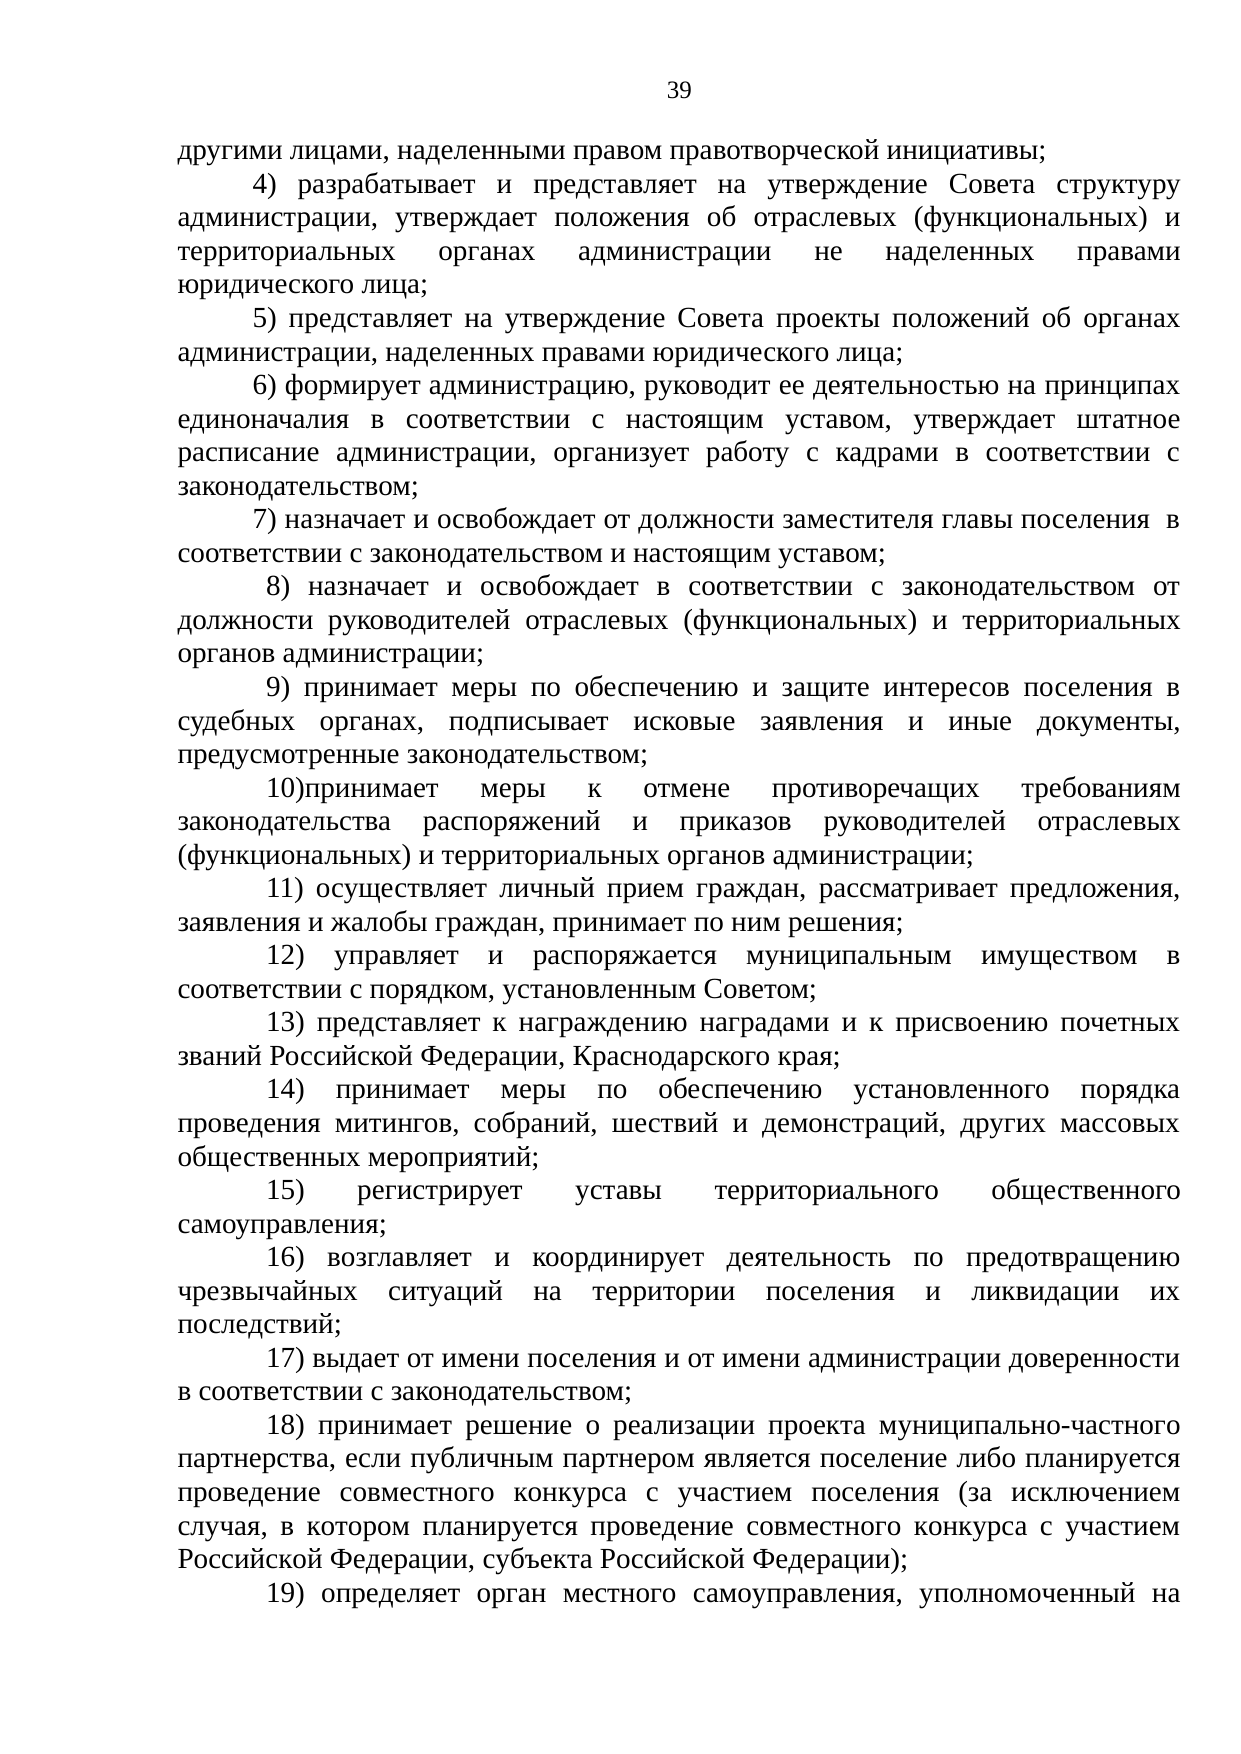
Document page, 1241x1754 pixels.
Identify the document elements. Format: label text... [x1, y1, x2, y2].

text 17) выдает от имени поселения и от имени администрации доверенности в соответствии с законодательством; [177, 1340, 1181, 1407]
text 7) назначает и освобождает от должности заместителя главы поселения в соответствии с законодательством и настоящим уставом; [177, 501, 1181, 568]
text 11) осуществляет личный прием граждан, рассматривает предложения, заявления и жалобы граждан, принимает по ним решения; [177, 870, 1181, 937]
text 16) возглавляет и координирует деятельность по предотвращению чрезвычайных ситуаций на территории поселения и ликвидации их последствий; [177, 1239, 1181, 1340]
text 5) представляет на утверждение Совета проекты положений об органах администрации, наделенных правами юридического лица; [177, 300, 1181, 367]
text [177, 1575, 1181, 1608]
text 6) формирует администрацию, руководит ее деятельностью на принципах единоначалия в соответствии с настоящим уставом, утверждает штатное расписание администрации, организует работу с кадрами в соответствии с законодательством; [177, 367, 1181, 501]
text 18) принимает решение о реализации проекта муниципально-частного партнерства, если публичным партнером является поселение либо планируется проведение совместного конкурса с участием поселения (за исключением случая, в котором планируется проведение совместного конкурса с участием Российской Федерации, субъекта Российской Федерации); [177, 1407, 1181, 1575]
text 4) разрабатывает и представляет на утверждение Совета структуру администрации, утверждает положения об отраслевых (функциональных) и территориальных органах администрации не наделенных правами юридического лица; [177, 166, 1181, 300]
text 14) принимает меры по обеспечению установленного порядка проведения митингов, собраний, шествий и демонстраций, других массовых общественных мероприятий; [177, 1072, 1181, 1172]
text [177, 132, 1181, 166]
text 9) принимает меры по обеспечению и защите интересов поселения в судебных органах, подписывает исковые заявления и иные документы, предусмотренные законодательством; [177, 669, 1181, 770]
text 8) назначает и освобождает в соответствии с законодательством от должности руководителей отраслевых (функциональных) и территориальных органов администрации; [177, 568, 1181, 669]
text 12) управляет и распоряжается муниципальным имуществом в соответствии с порядком, установленным Советом; [177, 937, 1181, 1004]
text 10)принимает меры к отмене противоречащих требованиям законодательства распоряжений и приказов руководителей отраслевых (функциональных) и территориальных органов администрации; [177, 770, 1181, 870]
text 13) представляет к награждению наградами и к присвоению почетных званий Российской Федерации, Краснодарского края; [177, 1004, 1181, 1072]
text 15) регистрирует уставы территориального общественного самоуправления; [177, 1172, 1181, 1239]
